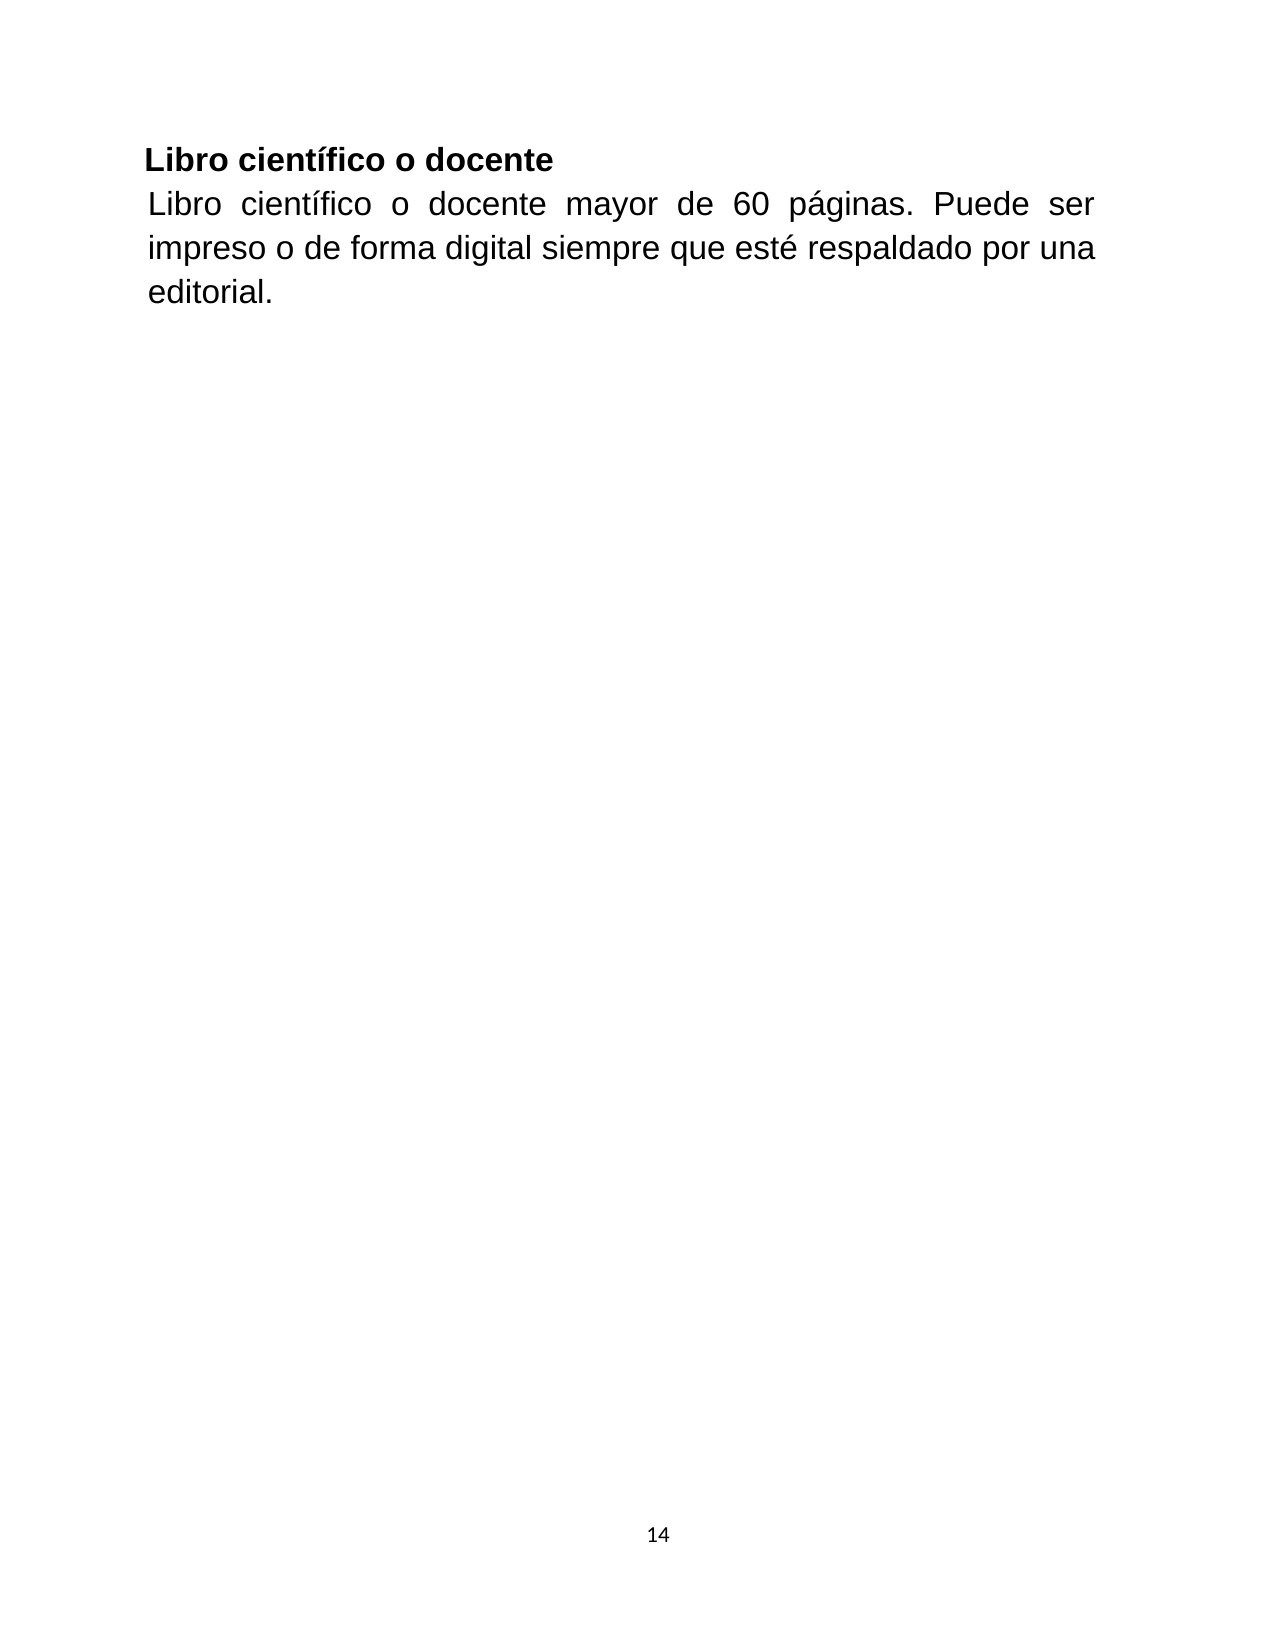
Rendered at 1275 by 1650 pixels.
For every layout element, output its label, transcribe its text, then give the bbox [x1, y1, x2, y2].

text Libro científico o docente mayor de 60 páginas. Puede ser impreso o de forma digital siempre que esté respaldado por una editorial. [148, 184, 1096, 311]
text Libro científico o docente [144, 139, 1097, 178]
